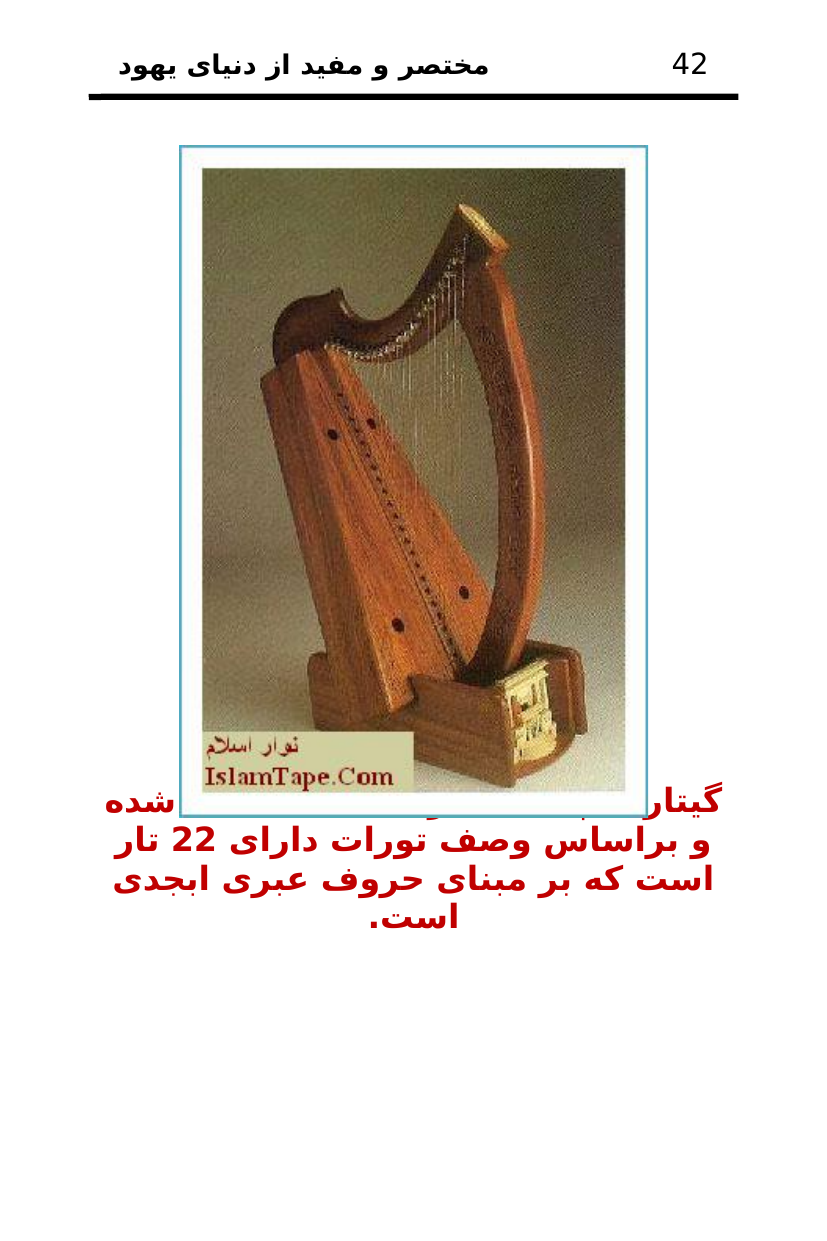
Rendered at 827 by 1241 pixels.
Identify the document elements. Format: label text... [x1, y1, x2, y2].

picture [179, 145, 649, 818]
text گیتار یا چنگ که برای معبد ساخته شده و براساس وصف تورات دارای 22 تار است که بر مبنای حروف عبری ابجدی است. [89, 781, 738, 937]
